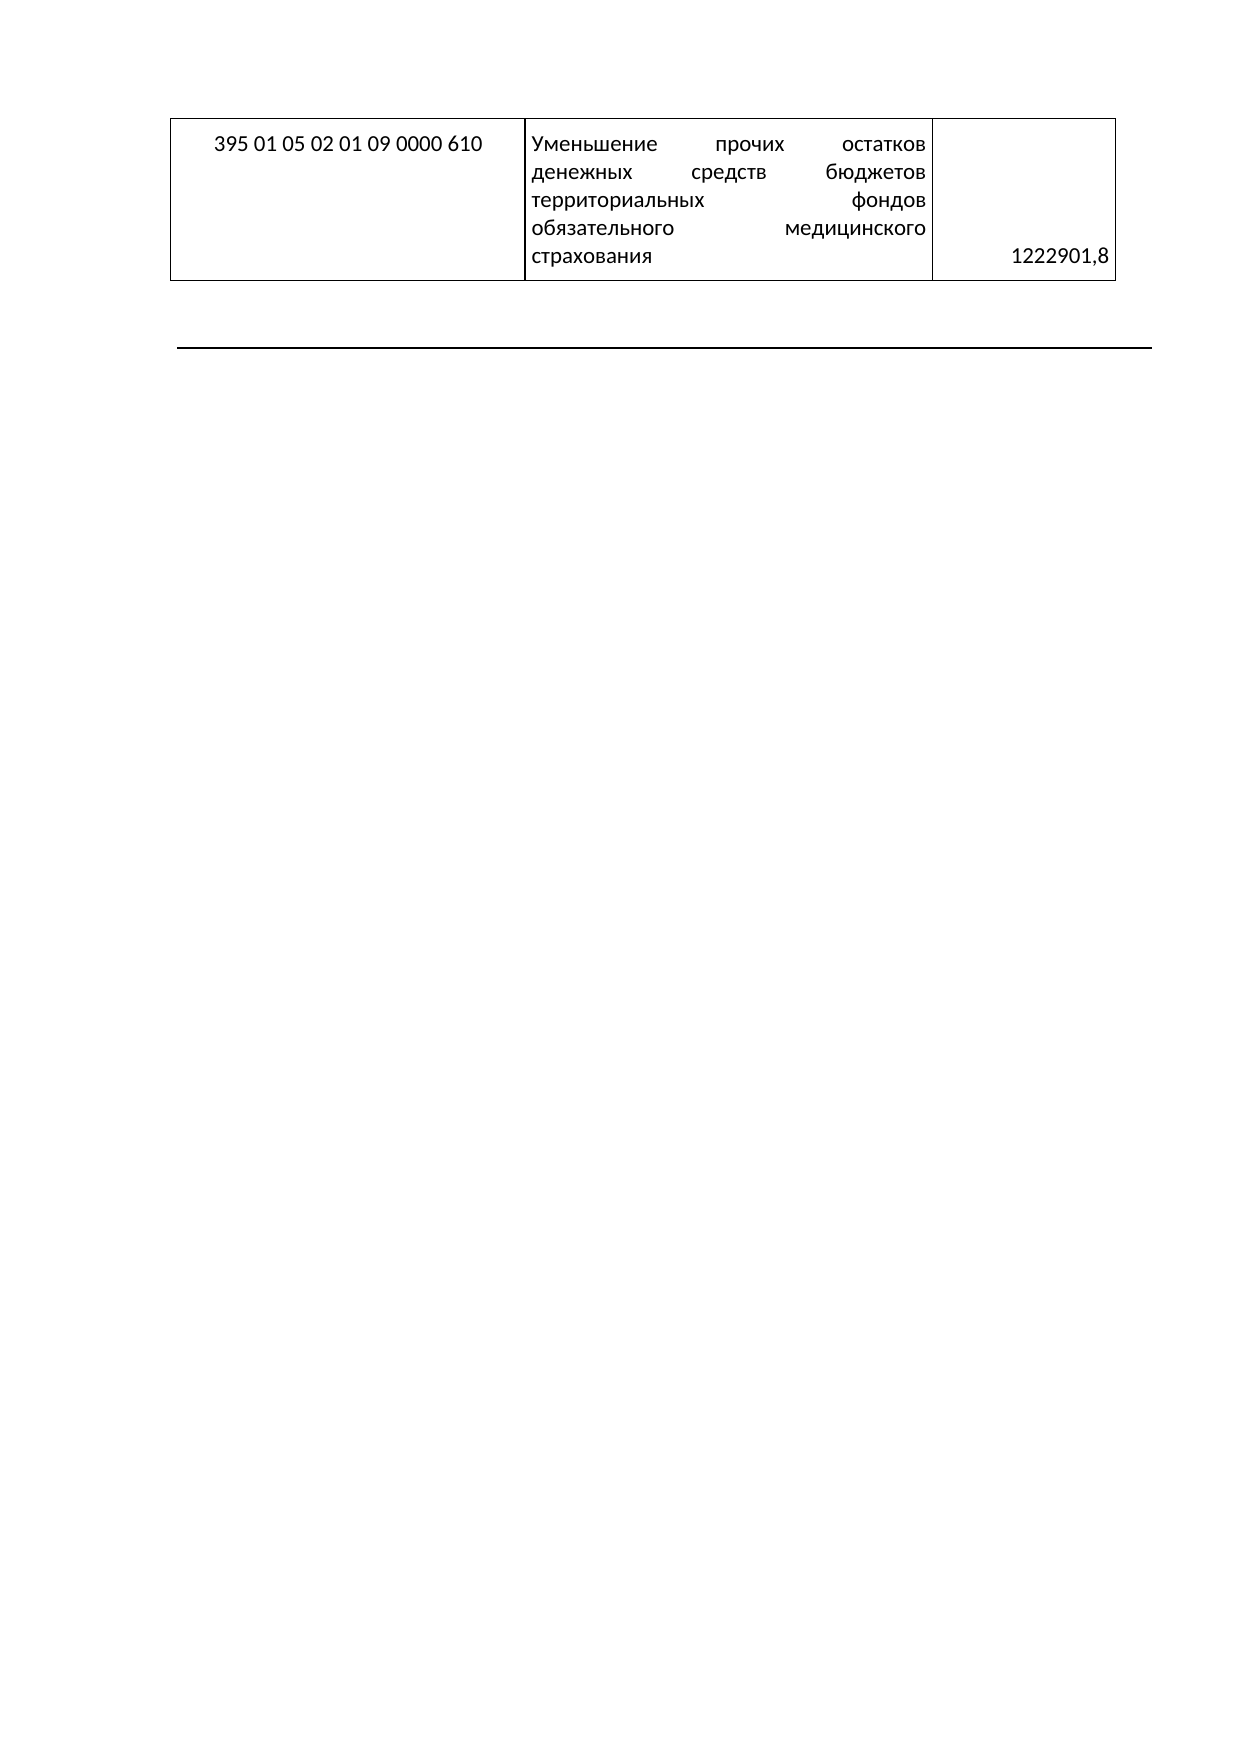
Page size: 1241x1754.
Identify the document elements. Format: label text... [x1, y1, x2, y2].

table_cell 395 01 05 02 01 09 0000 610 [171, 119, 524, 279]
table_cell Уменьшение прочих остатков денежных средств бюджетов территориальных фондов обязательного медицинского страхования [526, 119, 932, 279]
table_cell 1222901,8 [933, 119, 1115, 279]
